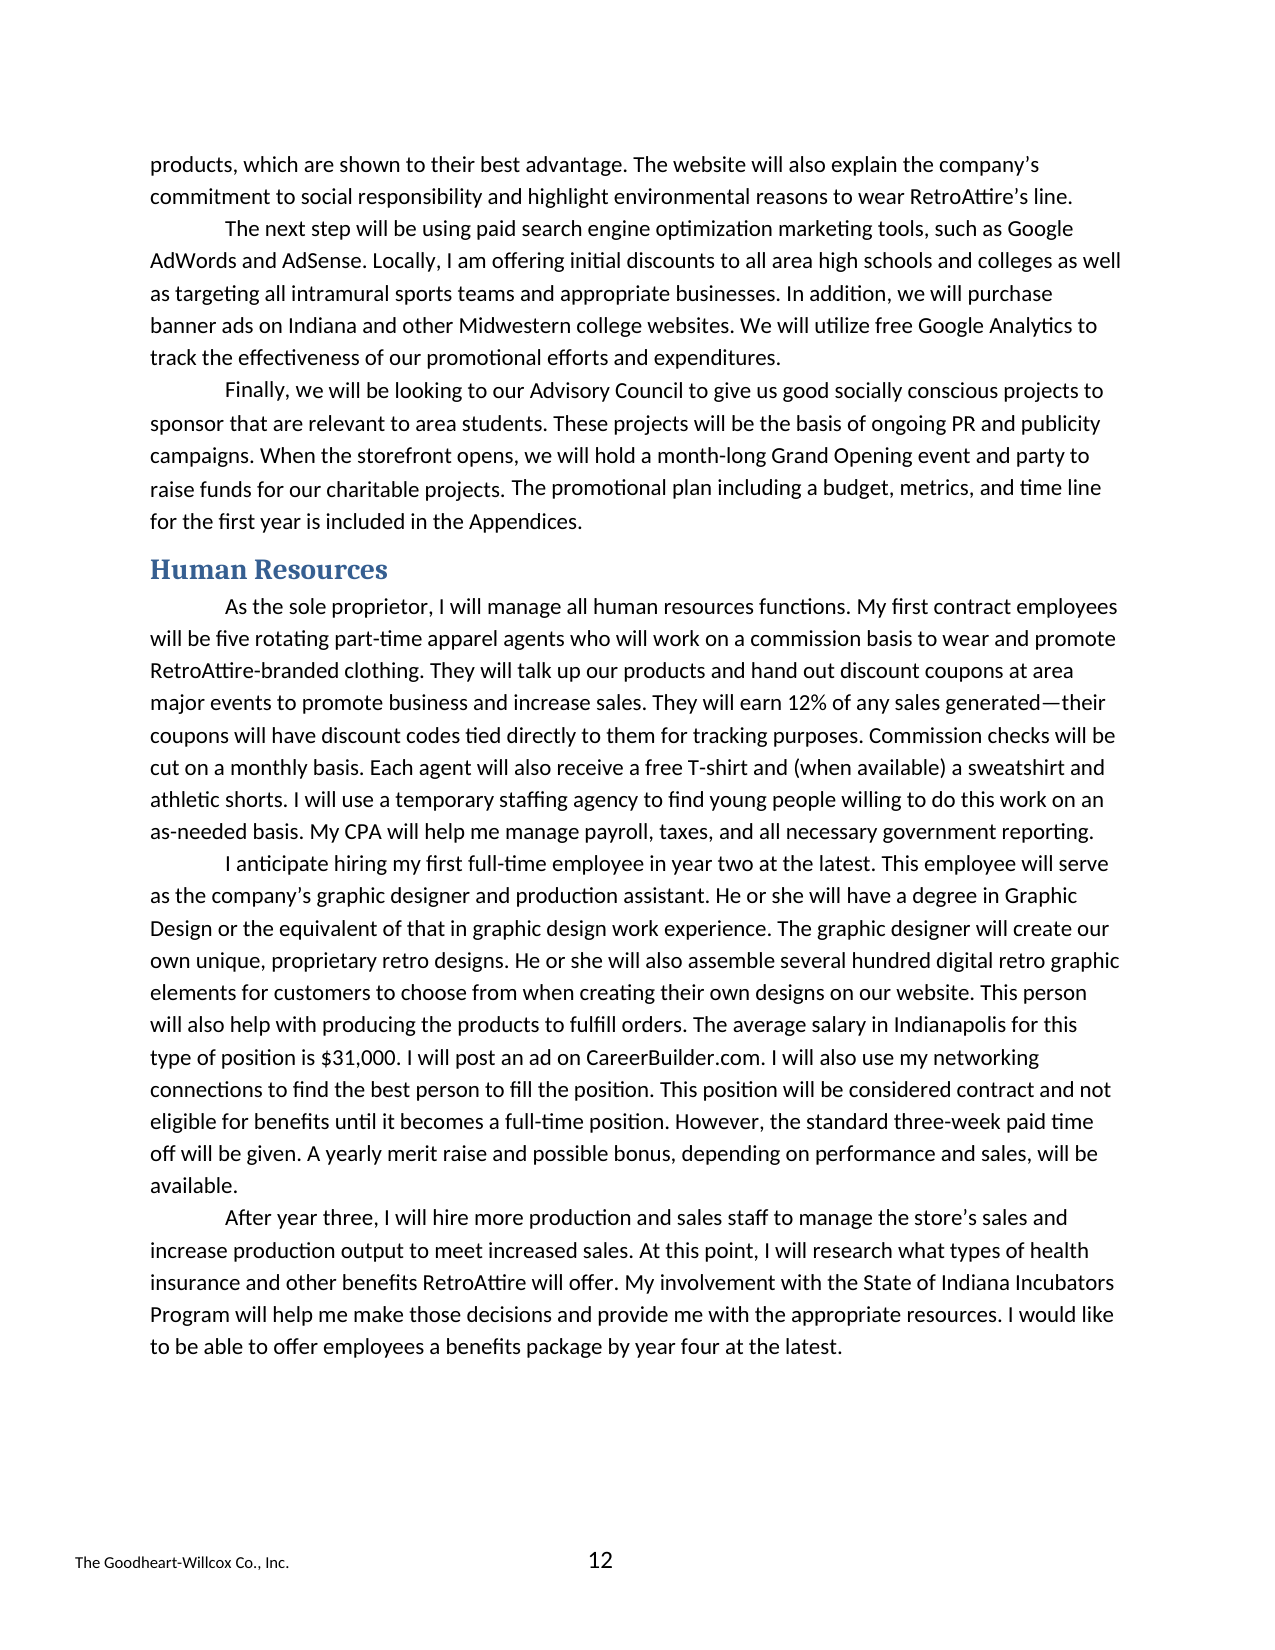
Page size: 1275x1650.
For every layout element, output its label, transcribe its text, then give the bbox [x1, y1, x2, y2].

subtitle Human Resources [150, 553, 1125, 587]
text After year three, I will hire more production and sales staff to manage the store’s sales and increase production output to meet increased sales. At this point, I will research what types of health insurance and other benefits RetroAttire will offer. My involvement with the State of Indiana Incubators Program will help me make those decisions and provide me with the appropriate resources. I would like to be able to offer employees a benefits package by year four at the latest. [150, 1203, 1125, 1360]
text Finally, we will be looking to our Advisory Council to give us good socially conscious projects to sponsor that are relevant to area students. These projects will be the basis of ongoing PR and publicity campaigns. When the storefront opens, we will hold a month-long Grand Opening event and party to raise funds for our charitable projects. The promotional plan including a budget, metrics, and time line for the first year is included in the Appendices. [150, 375, 1125, 537]
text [150, 150, 1125, 210]
text As the sole proprietor, I will manage all human resources functions. My first contract employees will be five rotating part-time apparel agents who will work on a commission basis to wear and promote RetroAttire-branded clothing. They will talk up our products and hand out discount coupons at area major events to promote business and increase sales. They will earn 12% of any sales generated—their coupons will have discount codes tied directly to them for tracking purposes. Commission checks will be cut on a monthly basis. Each agent will also receive a free T-shirt and (when available) a sweatshirt and athletic shorts. I will use a temporary staffing agency to find young people willing to do this work on an as-needed basis. My CPA will help me manage payroll, taxes, and all necessary government reporting. [150, 592, 1125, 845]
text The next step will be using paid search engine optimization marketing tools, such as Google AdWords and AdSense. Locally, I am offering initial discounts to all area high schools and colleges as well as targeting all intramural sports teams and appropriate businesses. In addition, we will purchase banner ads on Indiana and other Midwestern college websites. We will utilize free Google Analytics to track the effectiveness of our promotional efforts and expenditures. [150, 214, 1125, 371]
text I anticipate hiring my first full-time employee in year two at the latest. This employee will serve as the company’s graphic designer and production assistant. He or she will have a degree in Graphic Design or the equivalent of that in graphic design work experience. The graphic designer will create our own unique, proprietary retro designs. He or she will also assemble several hundred digital retro graphic elements for customers to choose from when creating their own designs on our website. This person will also help with producing the products to fulfill orders. The average salary in Indianapolis for this type of position is $31,000. I will post an ad on CareerBuilder.com. I will also use my networking connections to find the best person to fill the position. This position will be considered contract and not eligible for benefits until it becomes a full-time position. However, the standard three-week paid time off will be given. A yearly merit raise and possible bonus, depending on performance and sales, will be available. [150, 849, 1125, 1199]
